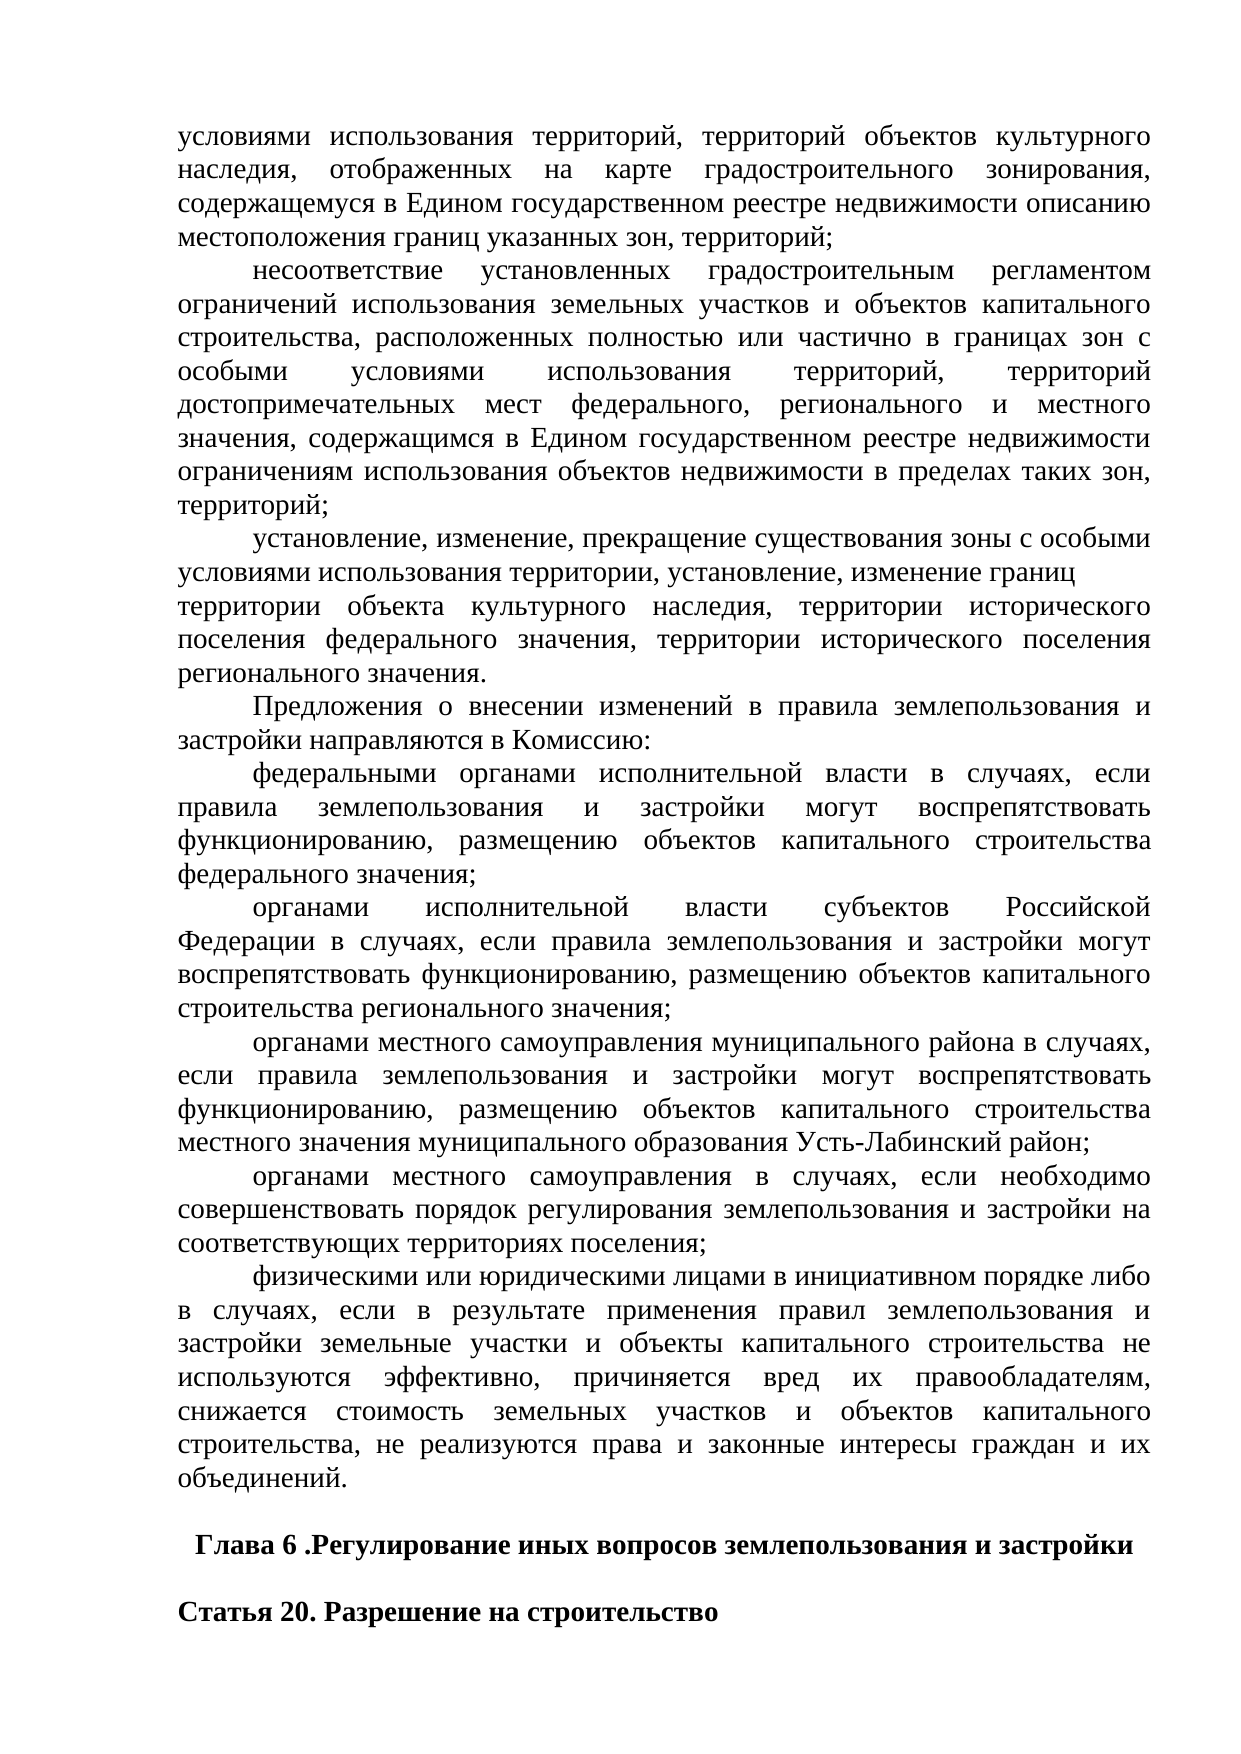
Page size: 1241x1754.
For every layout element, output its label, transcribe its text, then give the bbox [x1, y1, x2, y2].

text Предложения о внесении изменений в правила землепользования и застройки направляются в Комиссию: [177, 688, 1152, 755]
text органами исполнительной власти субъектов Российской Федерации в случаях, если правила землепользования и застройки могут воспрепятствовать функционированию, размещению объектов капитального строительства регионального значения; [177, 889, 1152, 1024]
text территории объекта культурного наследия, территории исторического поселения федерального значения, территории исторического поселения регионального значения. [177, 588, 1152, 688]
text федеральными органами исполнительной власти в случаях, если правила землепользования и застройки могут воспрепятствовать функционированию, размещению объектов капитального строительства федерального значения; [177, 755, 1152, 889]
text Глава 6 .Регулирование иных вопросов землепользования и застройки [177, 1527, 1152, 1560]
text Статья 20. Разрешение на строительство [177, 1594, 1152, 1627]
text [177, 118, 1152, 252]
text установление, изменение, прекращение существования зоны с особыми условиями использования территории, установление, изменение границ [177, 521, 1152, 588]
text органами местного самоуправления в случаях, если необходимо совершенствовать порядок регулирования землепользования и застройки на соответствующих территориях поселения; [177, 1158, 1152, 1258]
text органами местного самоуправления муниципального района в случаях, если правила землепользования и застройки могут воспрепятствовать функционированию, размещению объектов капитального строительства местного значения муниципального образования Усть-Лабинский район; [177, 1024, 1152, 1158]
text несоответствие установленных градостроительным регламентом ограничений использования земельных участков и объектов капитального строительства, расположенных полностью или частично в границах зон с особыми условиями использования территорий, территорий достопримечательных мест федерального, регионального и местного значения, содержащимся в Едином государственном реестре недвижимости ограничениям использования объектов недвижимости в пределах таких зон, территорий; [177, 252, 1152, 521]
text физическими или юридическими лицами в инициативном порядке либо в случаях, если в результате применения правил землепользования и застройки земельные участки и объекты капитального строительства не используются эффективно, причиняется вред их правообладателям, снижается стоимость земельных участков и объектов капитального строительства, не реализуются права и законные интересы граждан и их объединений. [177, 1258, 1152, 1493]
